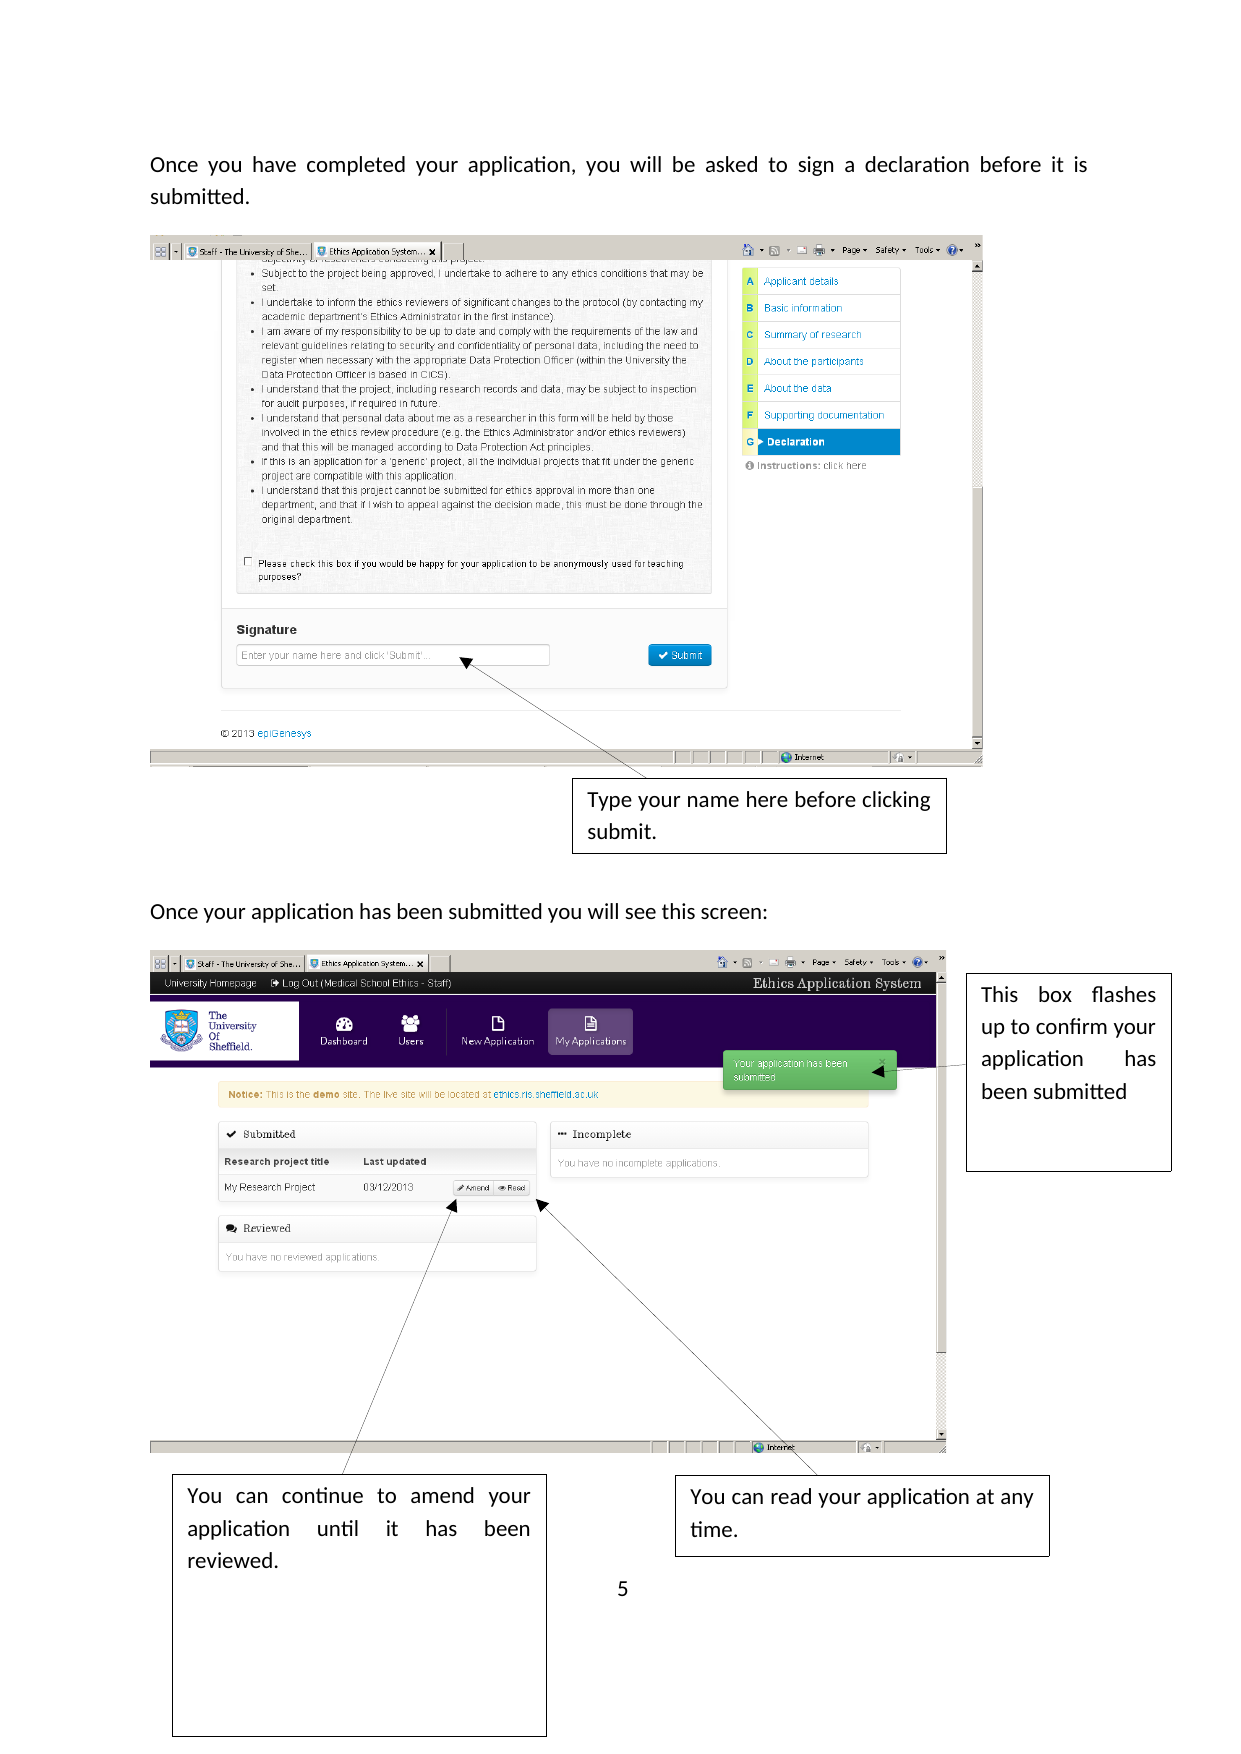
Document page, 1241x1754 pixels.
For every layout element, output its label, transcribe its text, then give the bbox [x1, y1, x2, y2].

text Once your application has been submitted you will see this screen: [150, 897, 1090, 926]
picture [150, 950, 947, 1453]
picture [150, 235, 983, 767]
text Once you have completed your application, you will be asked to sign a declaration before it is submitted. [150, 150, 1090, 210]
